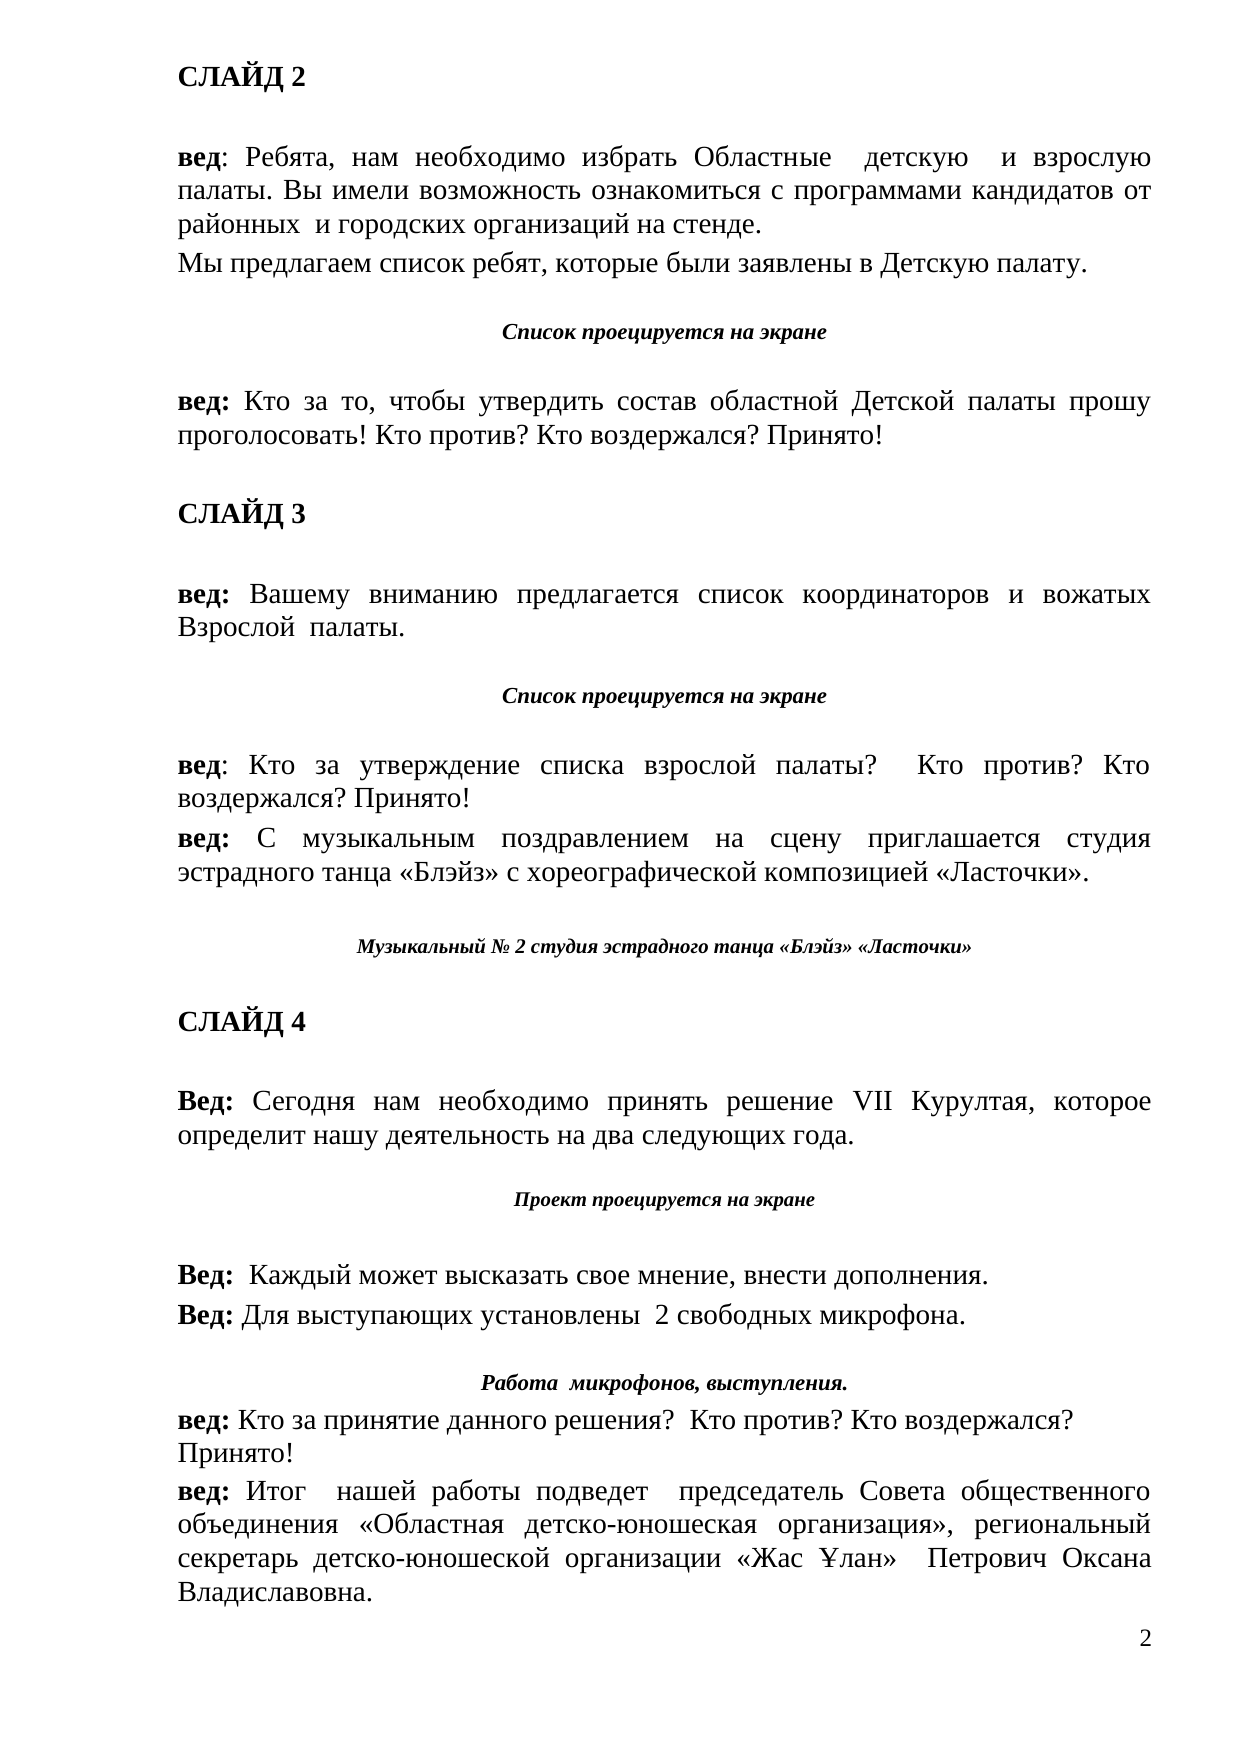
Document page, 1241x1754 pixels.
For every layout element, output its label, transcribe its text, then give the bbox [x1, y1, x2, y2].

text Музыкальный № 2 студия эстрадного танца «Блэйз» «Ласточки» [177, 933, 1152, 958]
text вед: Кто за принятие данного решения? Кто против? Кто воздержался? Принято! [177, 1402, 1152, 1469]
text СЛАЙД 2 [177, 59, 1152, 93]
text Список проецируется на экране [177, 318, 1152, 344]
text вед: Итог нашей работы подведет председатель Совета общественного объединения «Областная детско-юношеская организация», региональный секретарь детско-юношеской организации «Жас Ұлан» Петрович Оксана Владиславовна. [177, 1473, 1152, 1607]
text вед: Ребята, нам необходимо избрать Областные детскую и взрослую палаты. Вы имели возможность ознакомиться с программами кандидатов от районных и городских организаций на стенде. [177, 139, 1152, 239]
text Вед: Каждый может высказать свое мнение, внести дополнения. [177, 1257, 1152, 1291]
text вед: Вашему вниманию предлагается список координаторов и вожатых Взрослой палаты. [177, 576, 1152, 643]
text вед: Кто за утверждение списка взрослой палаты? Кто против? Кто воздержался? Принято! [177, 747, 1152, 814]
text СЛАЙД 3 [177, 496, 1152, 530]
text Мы предлагаем список ребят, которые были заявлены в Детскую палату. [177, 246, 1152, 279]
text СЛАЙД 4 [177, 1004, 1152, 1037]
text Вед: Сегодня нам необходимо принять решение VII Курултая, которое определит нашу деятельность на два следующих года. [177, 1083, 1152, 1150]
text Работа микрофонов, выступления. [177, 1369, 1152, 1396]
text вед: Кто за то, чтобы утвердить состав областной Детской палаты прошу проголосовать! Кто против? Кто воздержался? Принято! [177, 383, 1152, 450]
text Проект проецируется на экране [177, 1187, 1152, 1211]
text Список проецируется на экране [177, 682, 1152, 708]
text Вед: Для выступающих установлены 2 свободных микрофона. [177, 1297, 1152, 1330]
text вед: С музыкальным поздравлением на сцену приглашается студия эстрадного танца «Блэйз» с хореографической композицией «Ласточки». [177, 820, 1152, 887]
